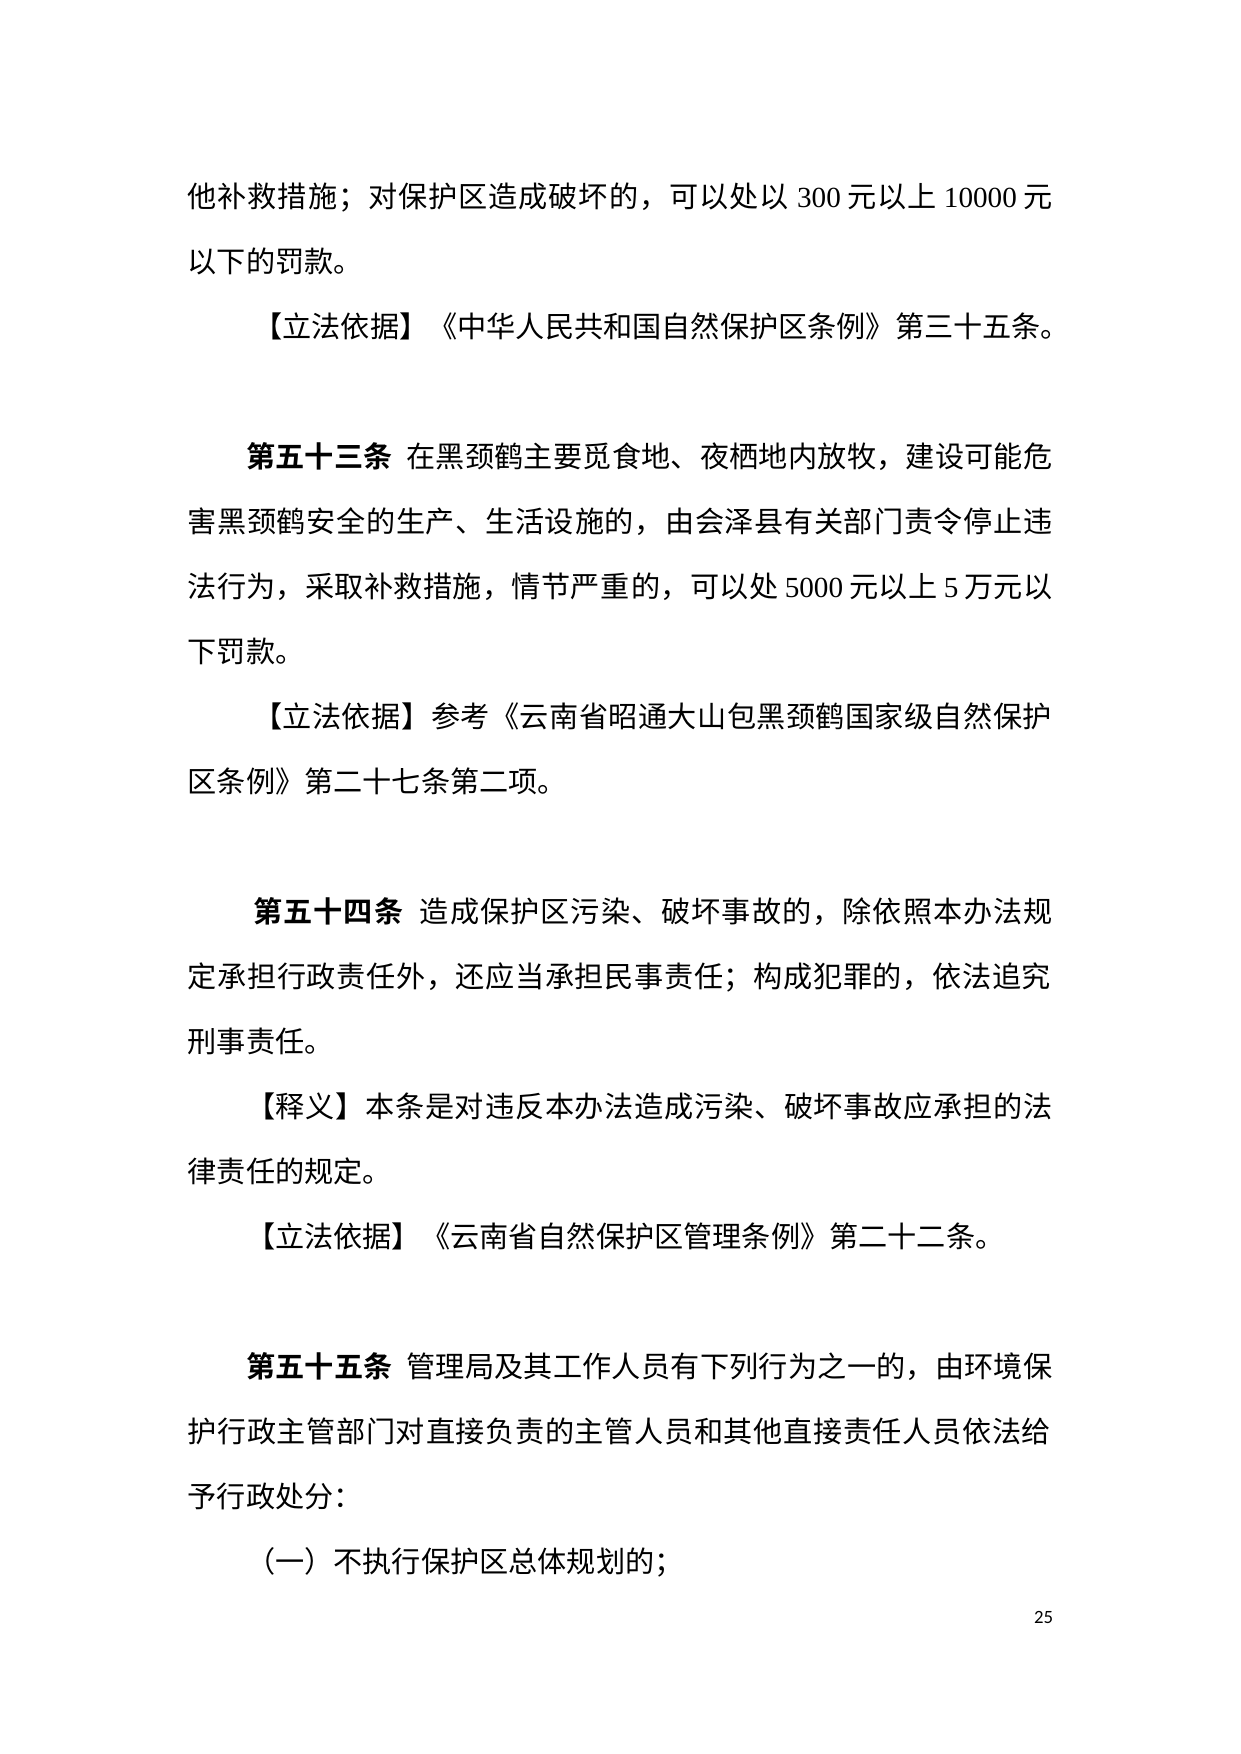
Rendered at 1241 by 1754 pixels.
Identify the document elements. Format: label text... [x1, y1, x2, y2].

text 第五十四条 造成保护区污染、破坏事故的，除依照本办法规定承担行政责任外，还应当承担民事责任；构成犯罪的，依法追究刑事责任。 [187, 877, 1053, 1072]
text 【释义】本条是对违反本办法造成污染、破坏事故应承担的法律责任的规定。 [187, 1072, 1053, 1202]
text 【立法依据】《云南省自然保护区管理条例》第二十二条。 [187, 1202, 1053, 1267]
text 【立法依据】《中华人民共和国自然保护区条例》第三十五条。 [187, 292, 1053, 357]
text 第五十三条 在黑颈鹤主要觅食地、夜栖地内放牧，建设可能危害黑颈鹤安全的生产、生活设施的，由会泽县有关部门责令停止违法行为，采取补救措施，情节严重的，可以处5000元以上5万元以下罚款。 [187, 422, 1053, 682]
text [187, 162, 1053, 292]
text 【立法依据】参考《云南省昭通大山包黑颈鹤国家级自然保护区条例》第二十七条第二项。 [187, 682, 1053, 812]
text （一）不执行保护区总体规划的； [187, 1527, 1053, 1592]
text 第五十五条 管理局及其工作人员有下列行为之一的，由环境保护行政主管部门对直接负责的主管人员和其他直接责任人员依法给予行政处分： [187, 1332, 1053, 1527]
